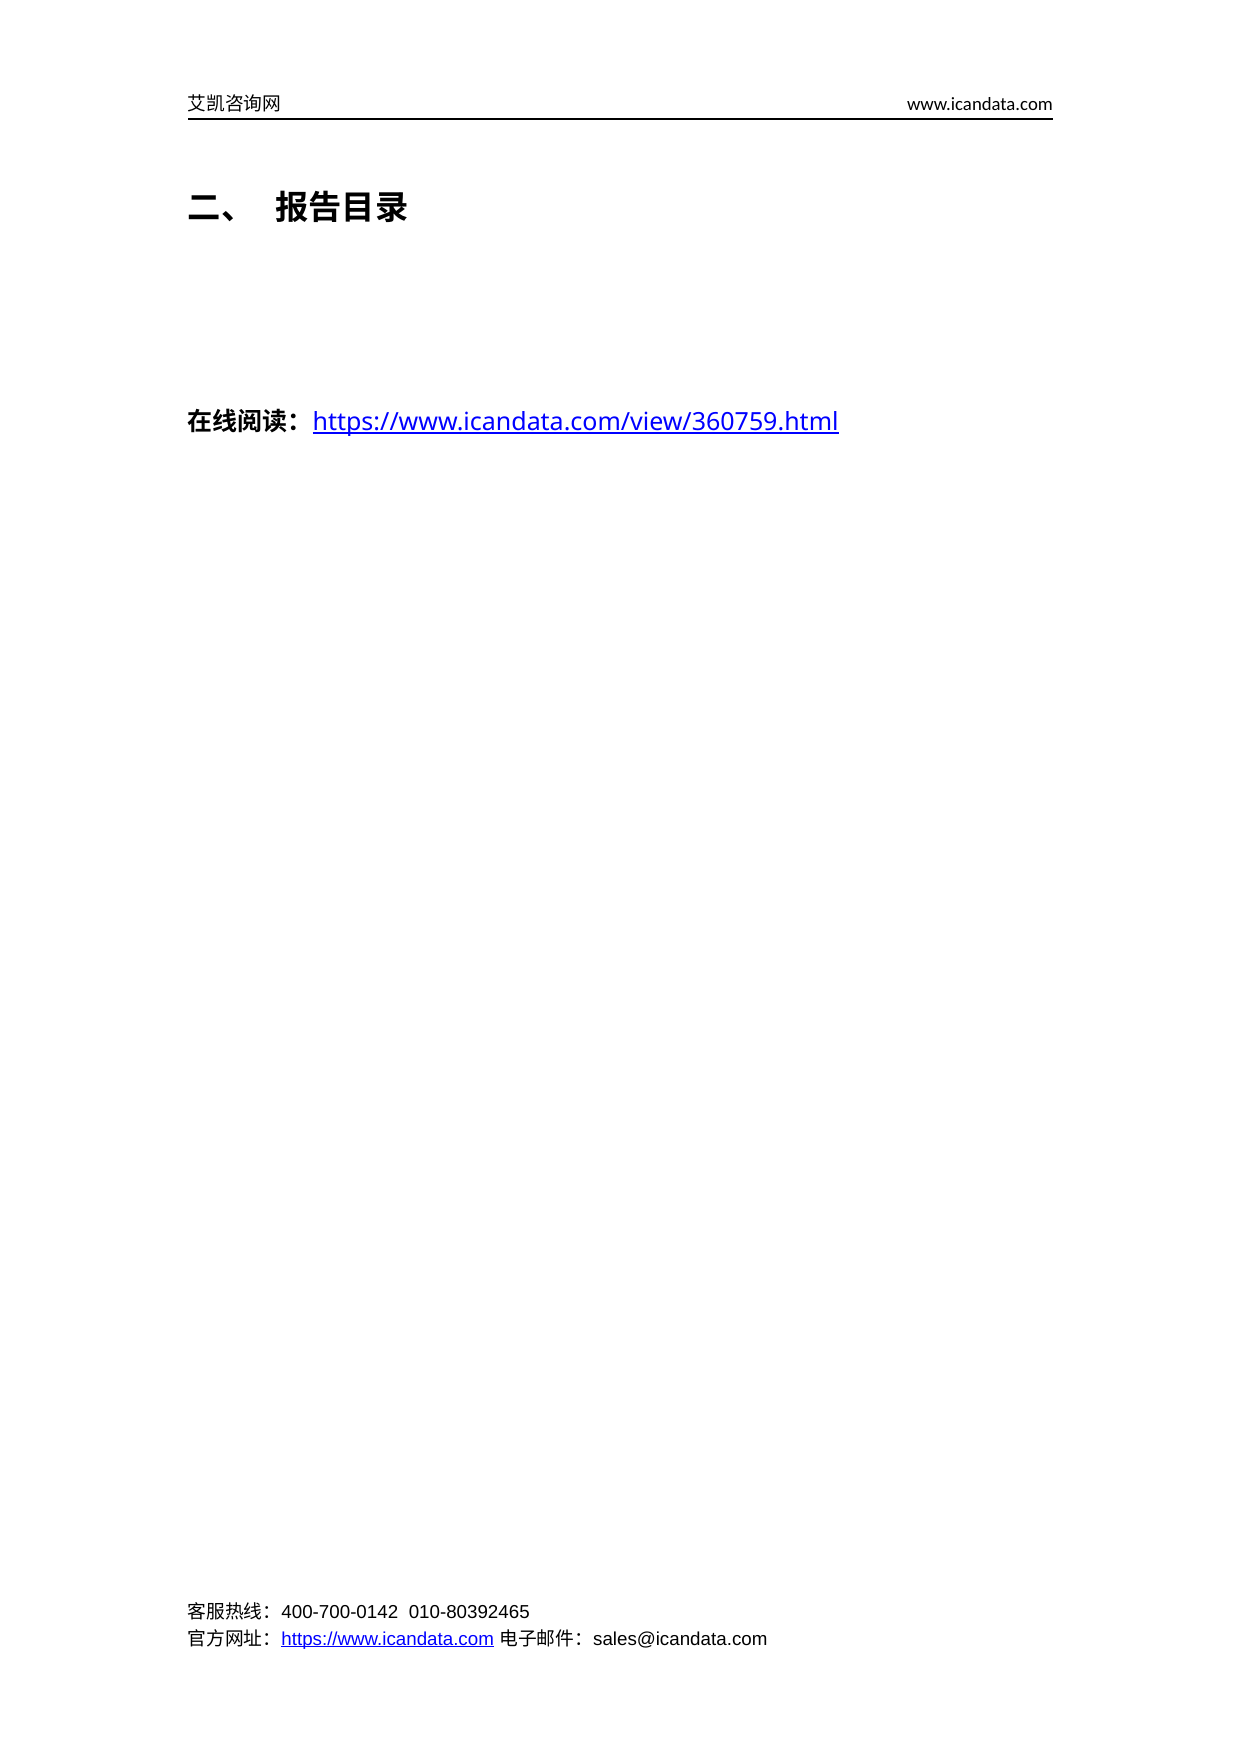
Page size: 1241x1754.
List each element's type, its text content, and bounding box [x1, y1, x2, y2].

subtitle 报告目录 [187, 172, 1053, 237]
text 在线阅读：https://www.icandata.com/view/360759.html [187, 387, 1053, 452]
